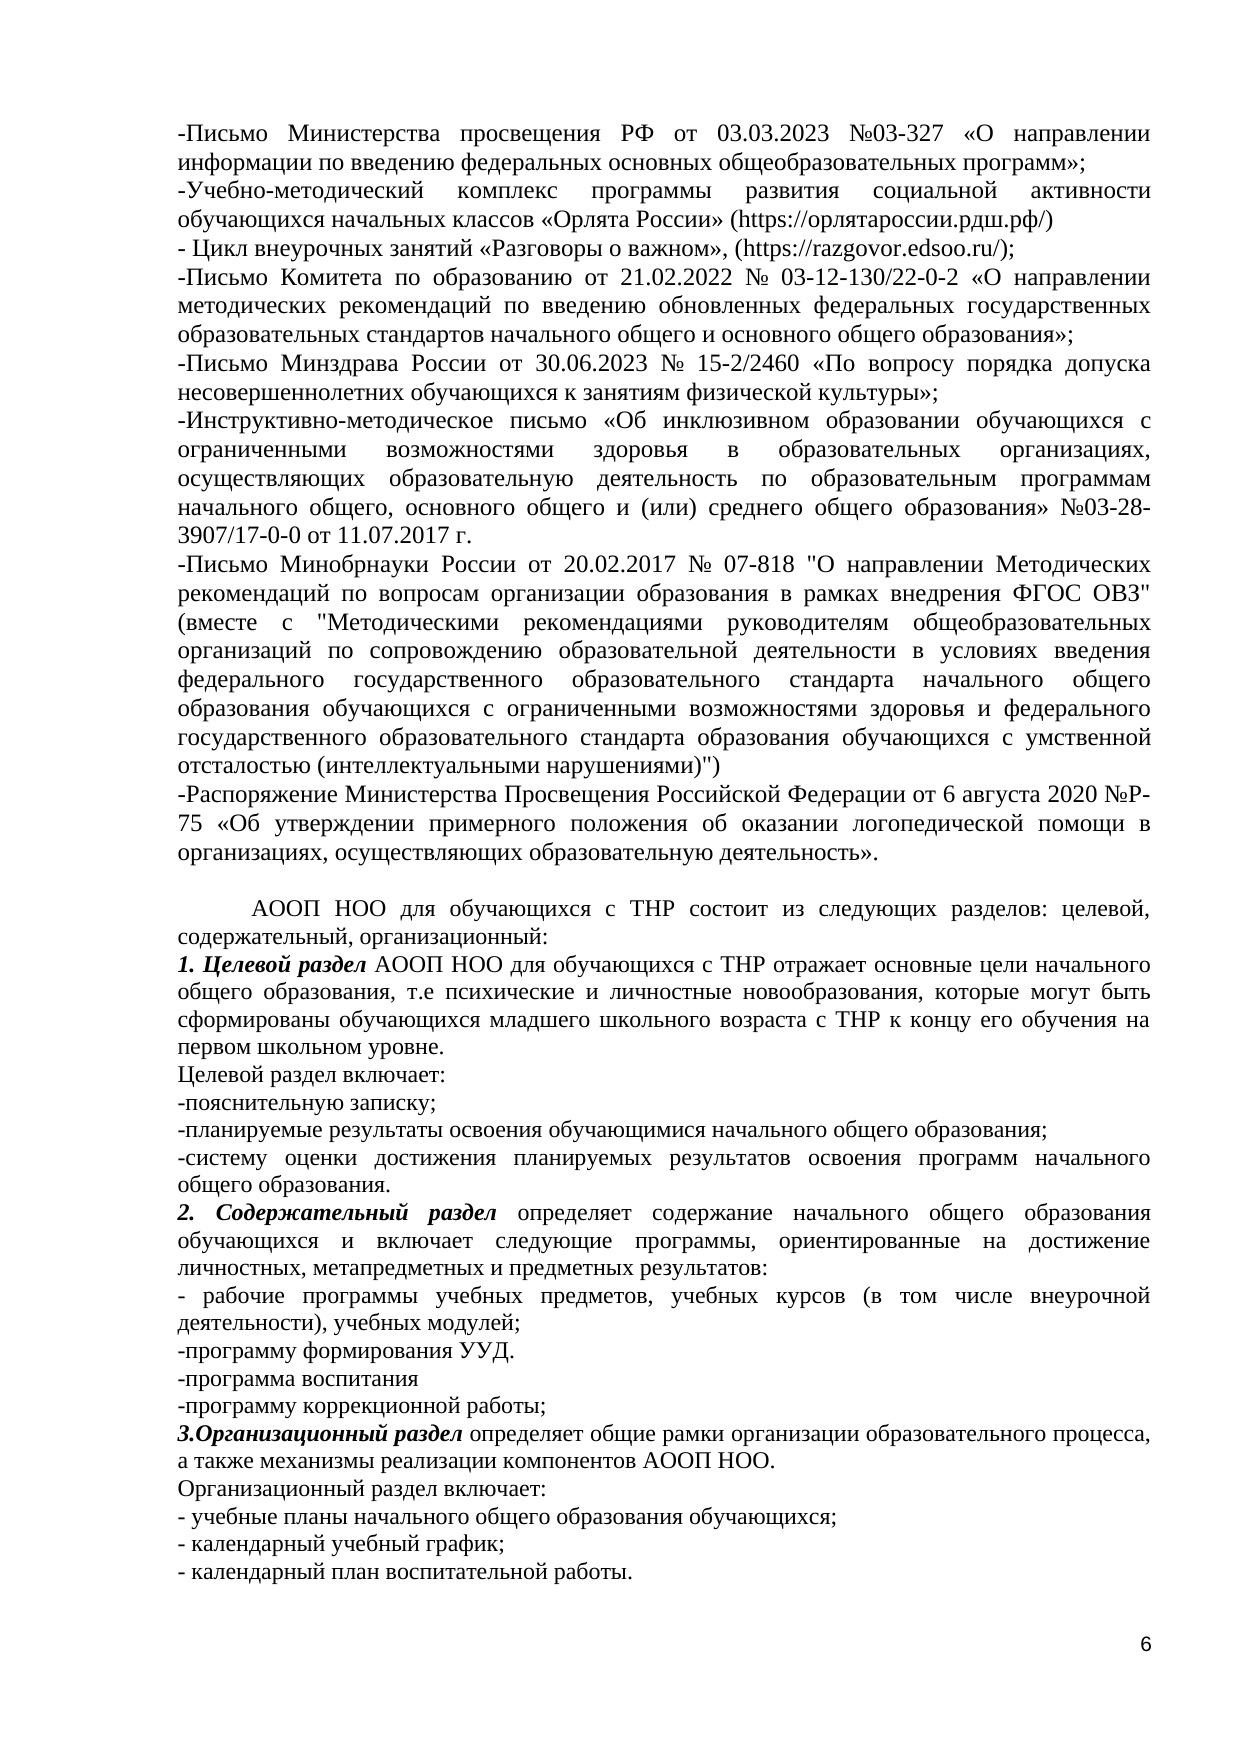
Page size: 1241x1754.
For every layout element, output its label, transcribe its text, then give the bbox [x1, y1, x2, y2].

text -Инструктивно-методическое письмо «Об инклюзивном образовании обучающихся с ограниченными возможностями здоровья в образовательных организациях, осуществляющих образовательную деятельность по образовательным программам начального общего, основного общего и (или) среднего общего образования» №03-28-3907/17-0-0 от 11.07.2017 г. [177, 406, 1152, 549]
text -пояснительную записку; [177, 1088, 1152, 1115]
text -программу коррекционной работы; [177, 1391, 1152, 1419]
text -Письмо Минобрнауки России от 20.02.2017 № 07-818 "О направлении Методических рекомендаций по вопросам организации образования в рамках внедрения ФГОС ОВЗ" (вместе с "Методическими рекомендациями руководителям общеобразовательных организаций по сопровождению образовательной деятельности в условиях введения федерального государственного образовательного стандарта начального общего образования обучающихся с ограниченными возможностями здоровья и федерального государственного образовательного стандарта образования обучающихся с умственной отсталостью (интеллектуальными нарушениями)") [177, 549, 1152, 779]
text -Письмо Минздрава России от 30.06.2023 № 15-2/2460 «По вопросу порядка допуска несовершеннолетних обучающихся к занятиям физической культуры»; [177, 348, 1152, 406]
text - учебные планы начального общего образования обучающихся; [177, 1502, 1152, 1529]
text 1. Целевой раздел АООП НОО для обучающихся с ТНР отражает основные цели начального общего образования, т.е психические и личностные новообразования, которые могут быть сформированы обучающихся младшего школьного возраста с ТНР к концу его обучения на первом школьном уровне. [177, 949, 1152, 1060]
text - календарный учебный график; [177, 1529, 1152, 1557]
text - Цикл внеурочных занятий «Разговоры о важном», (https://razgovor.edsoo.ru/); [177, 233, 1152, 262]
text АООП НОО для обучающихся с ТНР состоит из следующих разделов: целевой, содержательный, организационный: [177, 894, 1152, 949]
text -Учебно-методический комплекс программы развития социальной активности обучающихся начальных классов «Орлята России» (https://орлятароссии.рдш.рф/) [177, 176, 1152, 233]
text Целевой раздел включает: [177, 1060, 1152, 1088]
text 3.Организационный раздел определяет общие рамки организации образовательного процесса, а также механизмы реализации компонентов АООП НОО. [177, 1419, 1152, 1474]
text 2. Содержательный раздел определяет содержание начального общего образования обучающихся и включает следующие программы, ориентированные на достижение личностных, метапредметных и предметных результатов: [177, 1198, 1152, 1281]
text -программу формирования УУД. [177, 1336, 1152, 1364]
text -планируемые результаты освоения обучающимися начального общего образования; [177, 1115, 1152, 1143]
text - календарный план воспитательной работы. [177, 1557, 1152, 1584]
text -Распоряжение Министерства Просвещения Российской Федерации от 6 августа 2020 №Р-75 «Об утверждении примерного положения об оказании логопедической помощи в организациях, осуществляющих образовательную деятельность». [177, 779, 1152, 866]
text -программа воспитания [177, 1364, 1152, 1391]
text - рабочие программы учебных предметов, учебных курсов (в том числе внеурочной деятельности), учебных модулей; [177, 1281, 1152, 1336]
text Организационный раздел включает: [177, 1474, 1152, 1502]
text -систему оценки достижения планируемых результатов освоения программ начального общего образования. [177, 1143, 1152, 1198]
text -Письмо Комитета по образованию от 21.02.2022 № 03-12-130/22-0-2 «О направлении методических рекомендаций по введению обновленных федеральных государственных образовательных стандартов начального общего и основного общего образования»; [177, 262, 1152, 348]
text -Письмо Министерства просвещения РФ от 03.03.2023 №03-327 «О направлении информации по введению федеральных основных общеобразовательных программ»; [177, 118, 1152, 176]
